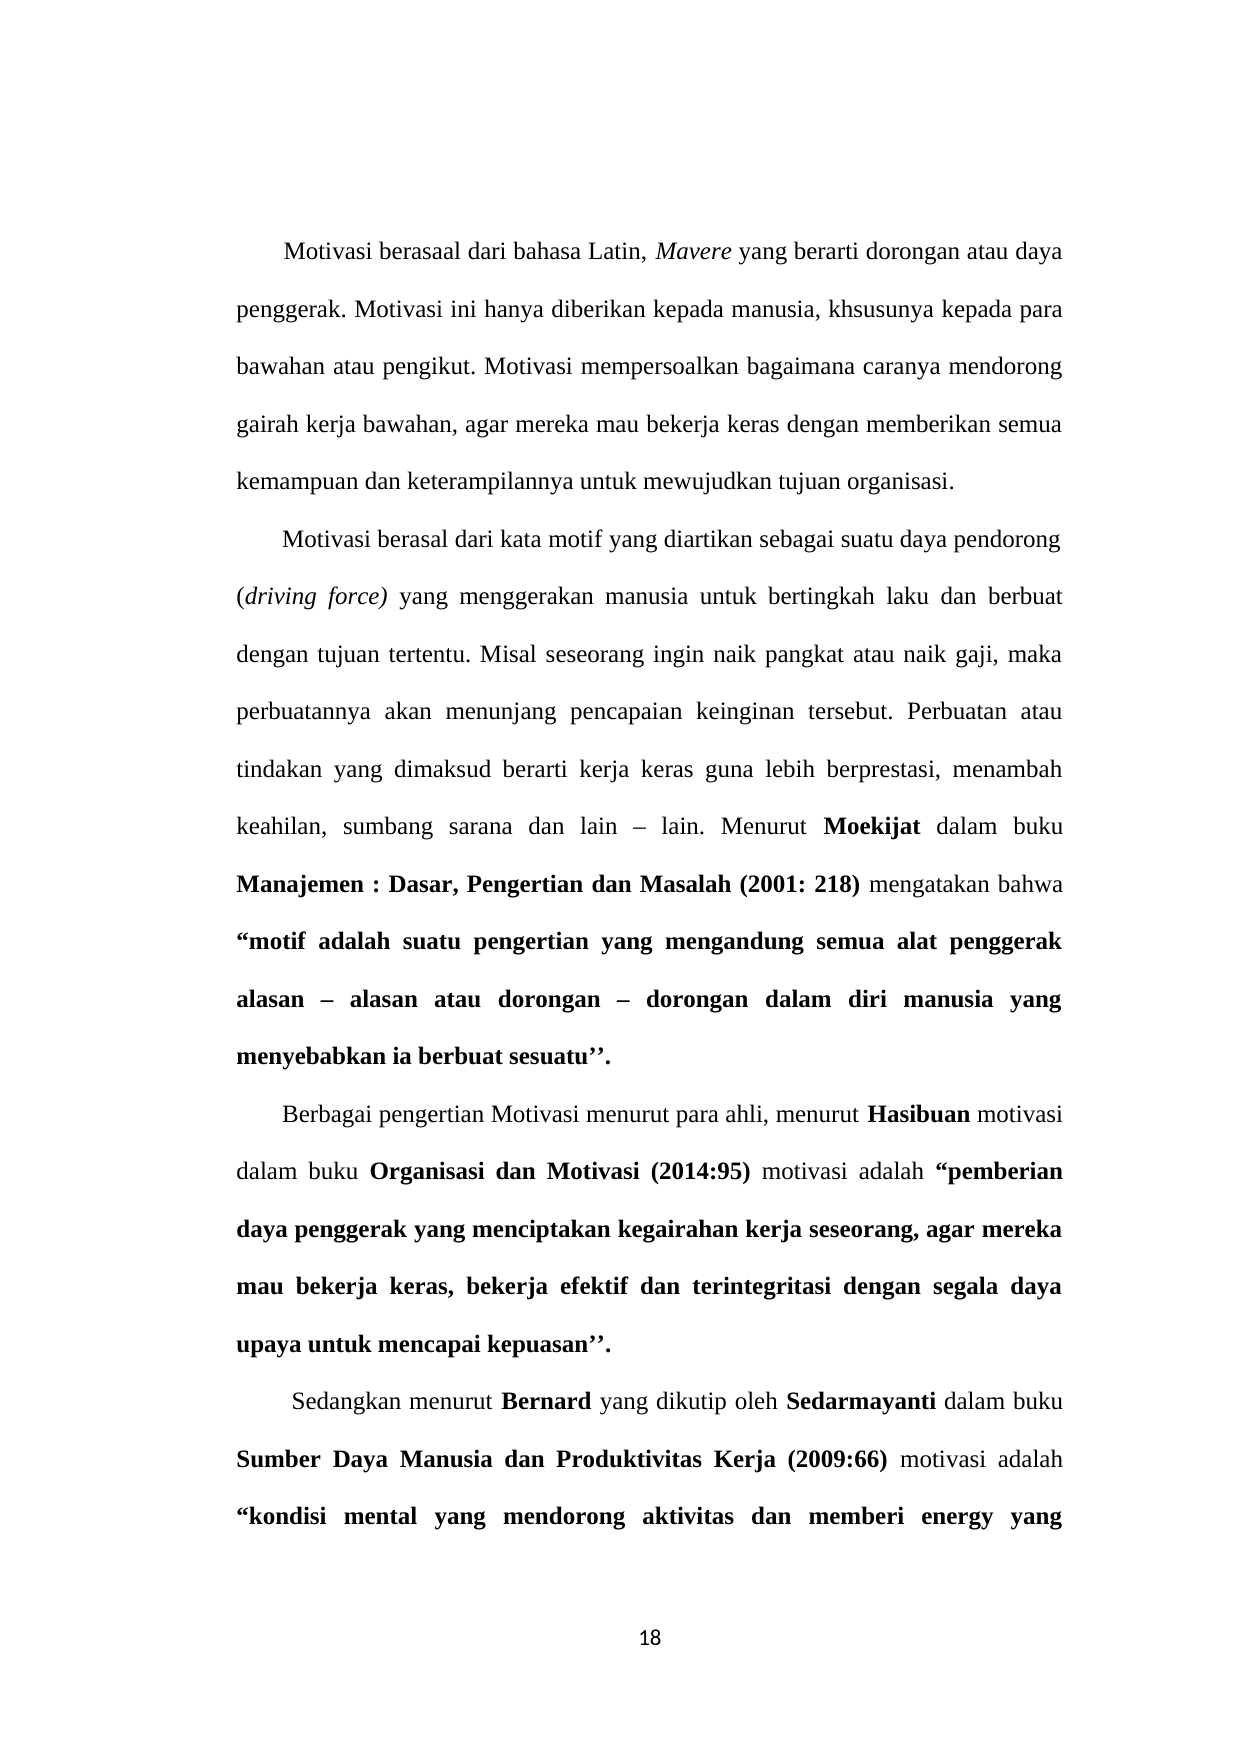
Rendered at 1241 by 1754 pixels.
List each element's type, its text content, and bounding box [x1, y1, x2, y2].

list Berbagai pengertian Motivasi menurut para ahli, menurut Hasibuan motivasi dalam buku Organisasi dan Motivasi (2014:95) motivasi adalah “pemberian daya penggerak yang menciptakan kegairahan kerja seseorang, agar mereka mau bekerja keras, bekerja efektif dan terintegritasi dengan segala daya upaya untuk mencapai kepuasan’’. [236, 1099, 1063, 1357]
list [236, 1386, 1063, 1530]
list Motivasi berasaal dari bahasa Latin, Mavere yang berarti dorongan atau daya penggerak. Motivasi ini hanya diberikan kepada manusia, khsusunya kepada para bawahan atau pengikut. Motivasi mempersoalkan bagaimana caranya mendorong gairah kerja bawahan, agar mereka mau bekerja keras dengan memberikan semua kemampuan dan keterampilannya untuk mewujudkan tujuan organisasi. [236, 236, 1063, 495]
list Motivasi berasal dari kata motif yang diartikan sebagai suatu daya pendorong (driving force) yang menggerakan manusia untuk bertingkah laku dan berbuat dengan tujuan tertentu. Misal seseorang ingin naik pangkat atau naik gaji, maka perbuatannya akan menunjang pencapaian keinginan tersebut. Perbuatan atau tindakan yang dimaksud berarti kerja keras guna lebih berprestasi, menambah keahilan, sumbang sarana dan lain – lain. Menurut Moekijat dalam buku Manajemen : Dasar, Pengertian dan Masalah (2001: 218) mengatakan bahwa “motif adalah suatu pengertian yang mengandung semua alat penggerak alasan – alasan atau dorongan – dorongan dalam diri manusia yang menyebabkan ia berbuat sesuatu’’. [236, 524, 1063, 1070]
